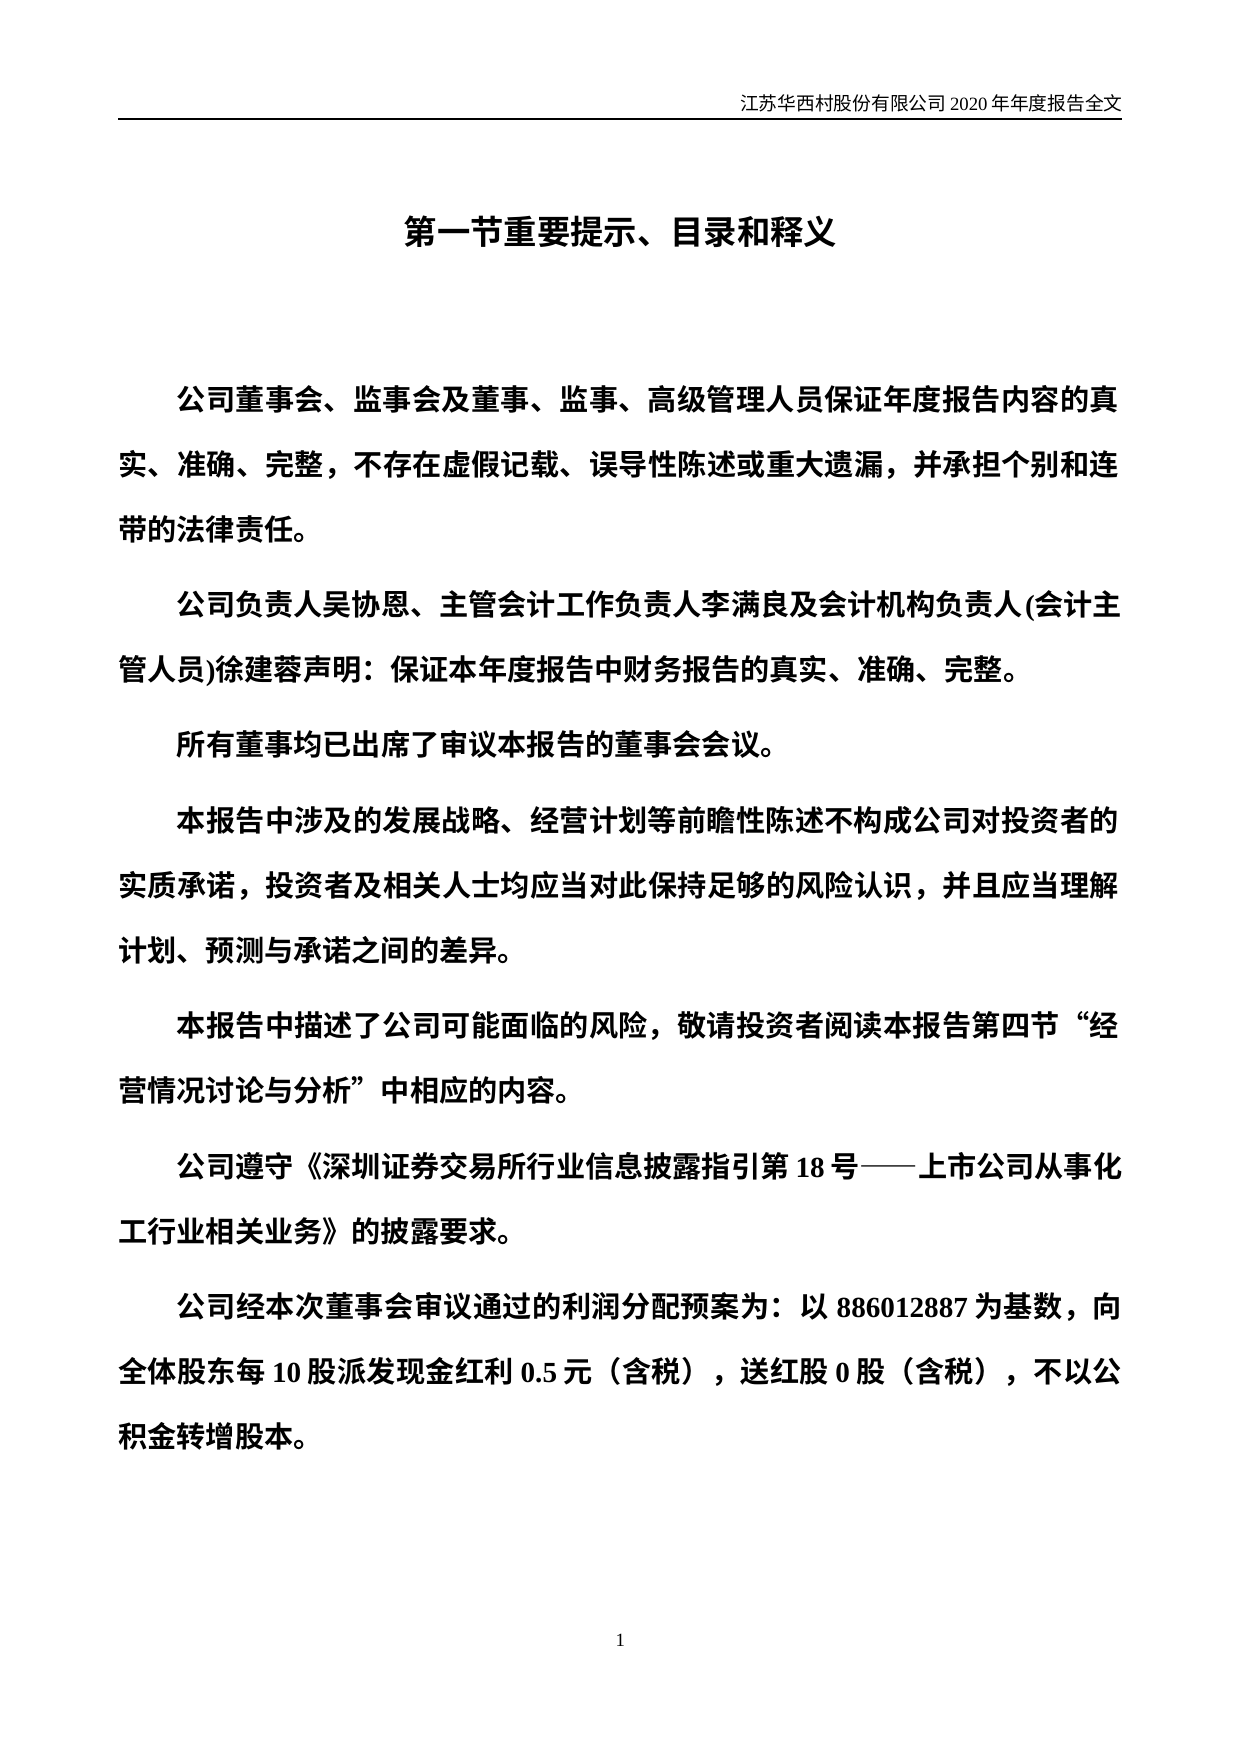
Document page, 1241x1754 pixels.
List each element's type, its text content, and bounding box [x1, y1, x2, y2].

text 公司遵守《深圳证券交易所行业信息披露指引第18号——上市公司从事化工行业相关业务》的披露要求。 [118, 1132, 1122, 1262]
text 本报告中描述了公司可能面临的风险，敬请投资者阅读本报告第四节“经营情况讨论与分析”中相应的内容。 [118, 991, 1122, 1121]
title 第一节重要提示、目录和释义 [118, 197, 1122, 262]
text 公司经本次董事会审议通过的利润分配预案为：以886012887为基数，向全体股东每10股派发现金红利0.5元（含税），送红股0股（含税），不以公积金转增股本。 [118, 1272, 1122, 1467]
text 所有董事均已出席了审议本报告的董事会会议。 [118, 711, 1122, 776]
text 本报告中涉及的发展战略、经营计划等前瞻性陈述不构成公司对投资者的实质承诺，投资者及相关人士均应当对此保持足够的风险认识，并且应当理解计划、预测与承诺之间的差异。 [118, 786, 1122, 981]
text 公司负责人吴协恩、主管会计工作负责人李满良及会计机构负责人(会计主管人员)徐建蓉声明：保证本年度报告中财务报告的真实、准确、完整。 [118, 570, 1122, 700]
text 公司董事会、监事会及董事、监事、高级管理人员保证年度报告内容的真实、准确、完整，不存在虚假记载、误导性陈述或重大遗漏，并承担个别和连带的法律责任。 [118, 365, 1122, 560]
